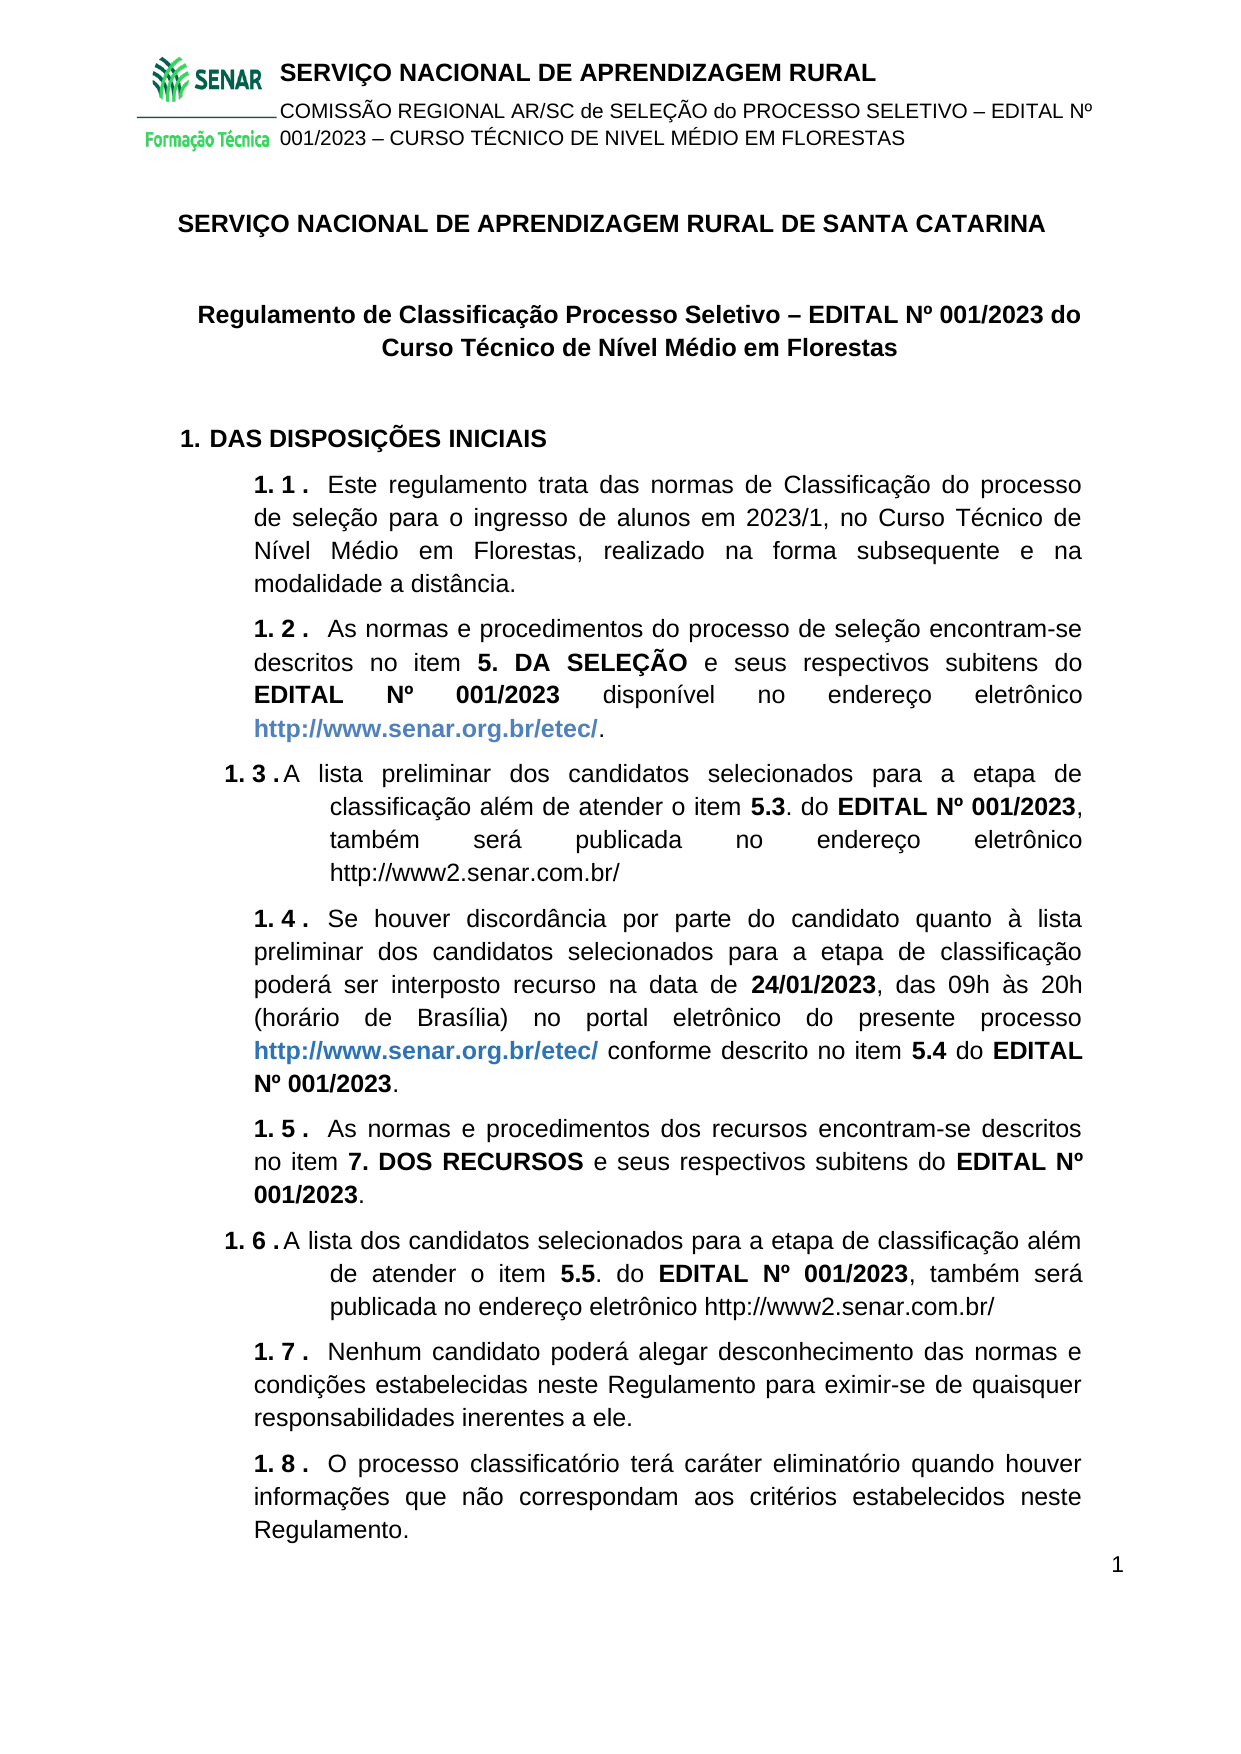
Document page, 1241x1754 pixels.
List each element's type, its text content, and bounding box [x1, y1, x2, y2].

list Este regulamento trata das normas de Classificação do processo de seleção para o ingresso de alunos em 2023/1, no Curso Técnico de Nível Médio em Florestas, realizado na forma subsequente e na modalidade a distância. [253, 470, 1083, 598]
subtitle Regulamento de Classificação Processo Seletivo – EDITAL Nº 001/2023 do Curso Técnico de Nível Médio em Florestas [194, 300, 1085, 362]
subtitle DAS DISPOSIÇÕES INICIAIS [180, 424, 1107, 453]
list A lista dos candidatos selecionados para a etapa de classificação além de atender o item 5.5. do EDITAL Nº 001/2023, também será publicada no endereço eletrônico http://www2.senar.com.br/ [224, 1226, 1083, 1321]
list O processo classificatório terá caráter eliminatório quando houver informações que não correspondam aos critérios estabelecidos neste Regulamento. [253, 1449, 1083, 1544]
list A lista preliminar dos candidatos selecionados para a etapa de classificação além de atender o item 5.3. do EDITAL Nº 001/2023, também será publicada no endereço eletrônico http://www2.senar.com.br/ [224, 759, 1083, 887]
picture [135, 52, 280, 156]
list Se houver discordância por parte do candidato quanto à lista preliminar dos candidatos selecionados para a etapa de classificação poderá ser interposto recurso na data de 24/01/2023, das 09h às 20h (horário de Brasília) no portal eletrônico do presente processo http://www.senar.org.br/etec/ conforme descrito no item 5.4 do EDITAL Nº 001/2023. [253, 904, 1083, 1097]
subtitle SERVIÇO NACIONAL DE APRENDIZAGEM RURAL DE SANTA CATARINA [177, 209, 1107, 238]
list As normas e procedimentos dos recursos encontram-se descritos no item 7. DOS RECURSOS e seus respectivos subitens do EDITAL Nº 001/2023. [253, 1114, 1083, 1209]
list As normas e procedimentos do processo de seleção encontram-se descritos no item 5. DA SELEÇÃO e seus respectivos subitens do EDITAL Nº 001/2023 disponível no endereço eletrônico http://www.senar.org.br/etec/. [253, 614, 1083, 742]
list Nenhum candidato poderá alegar desconhecimento das normas e condições estabelecidas neste Regulamento para eximir-se de quaisquer responsabilidades inerentes a ele. [253, 1337, 1083, 1432]
